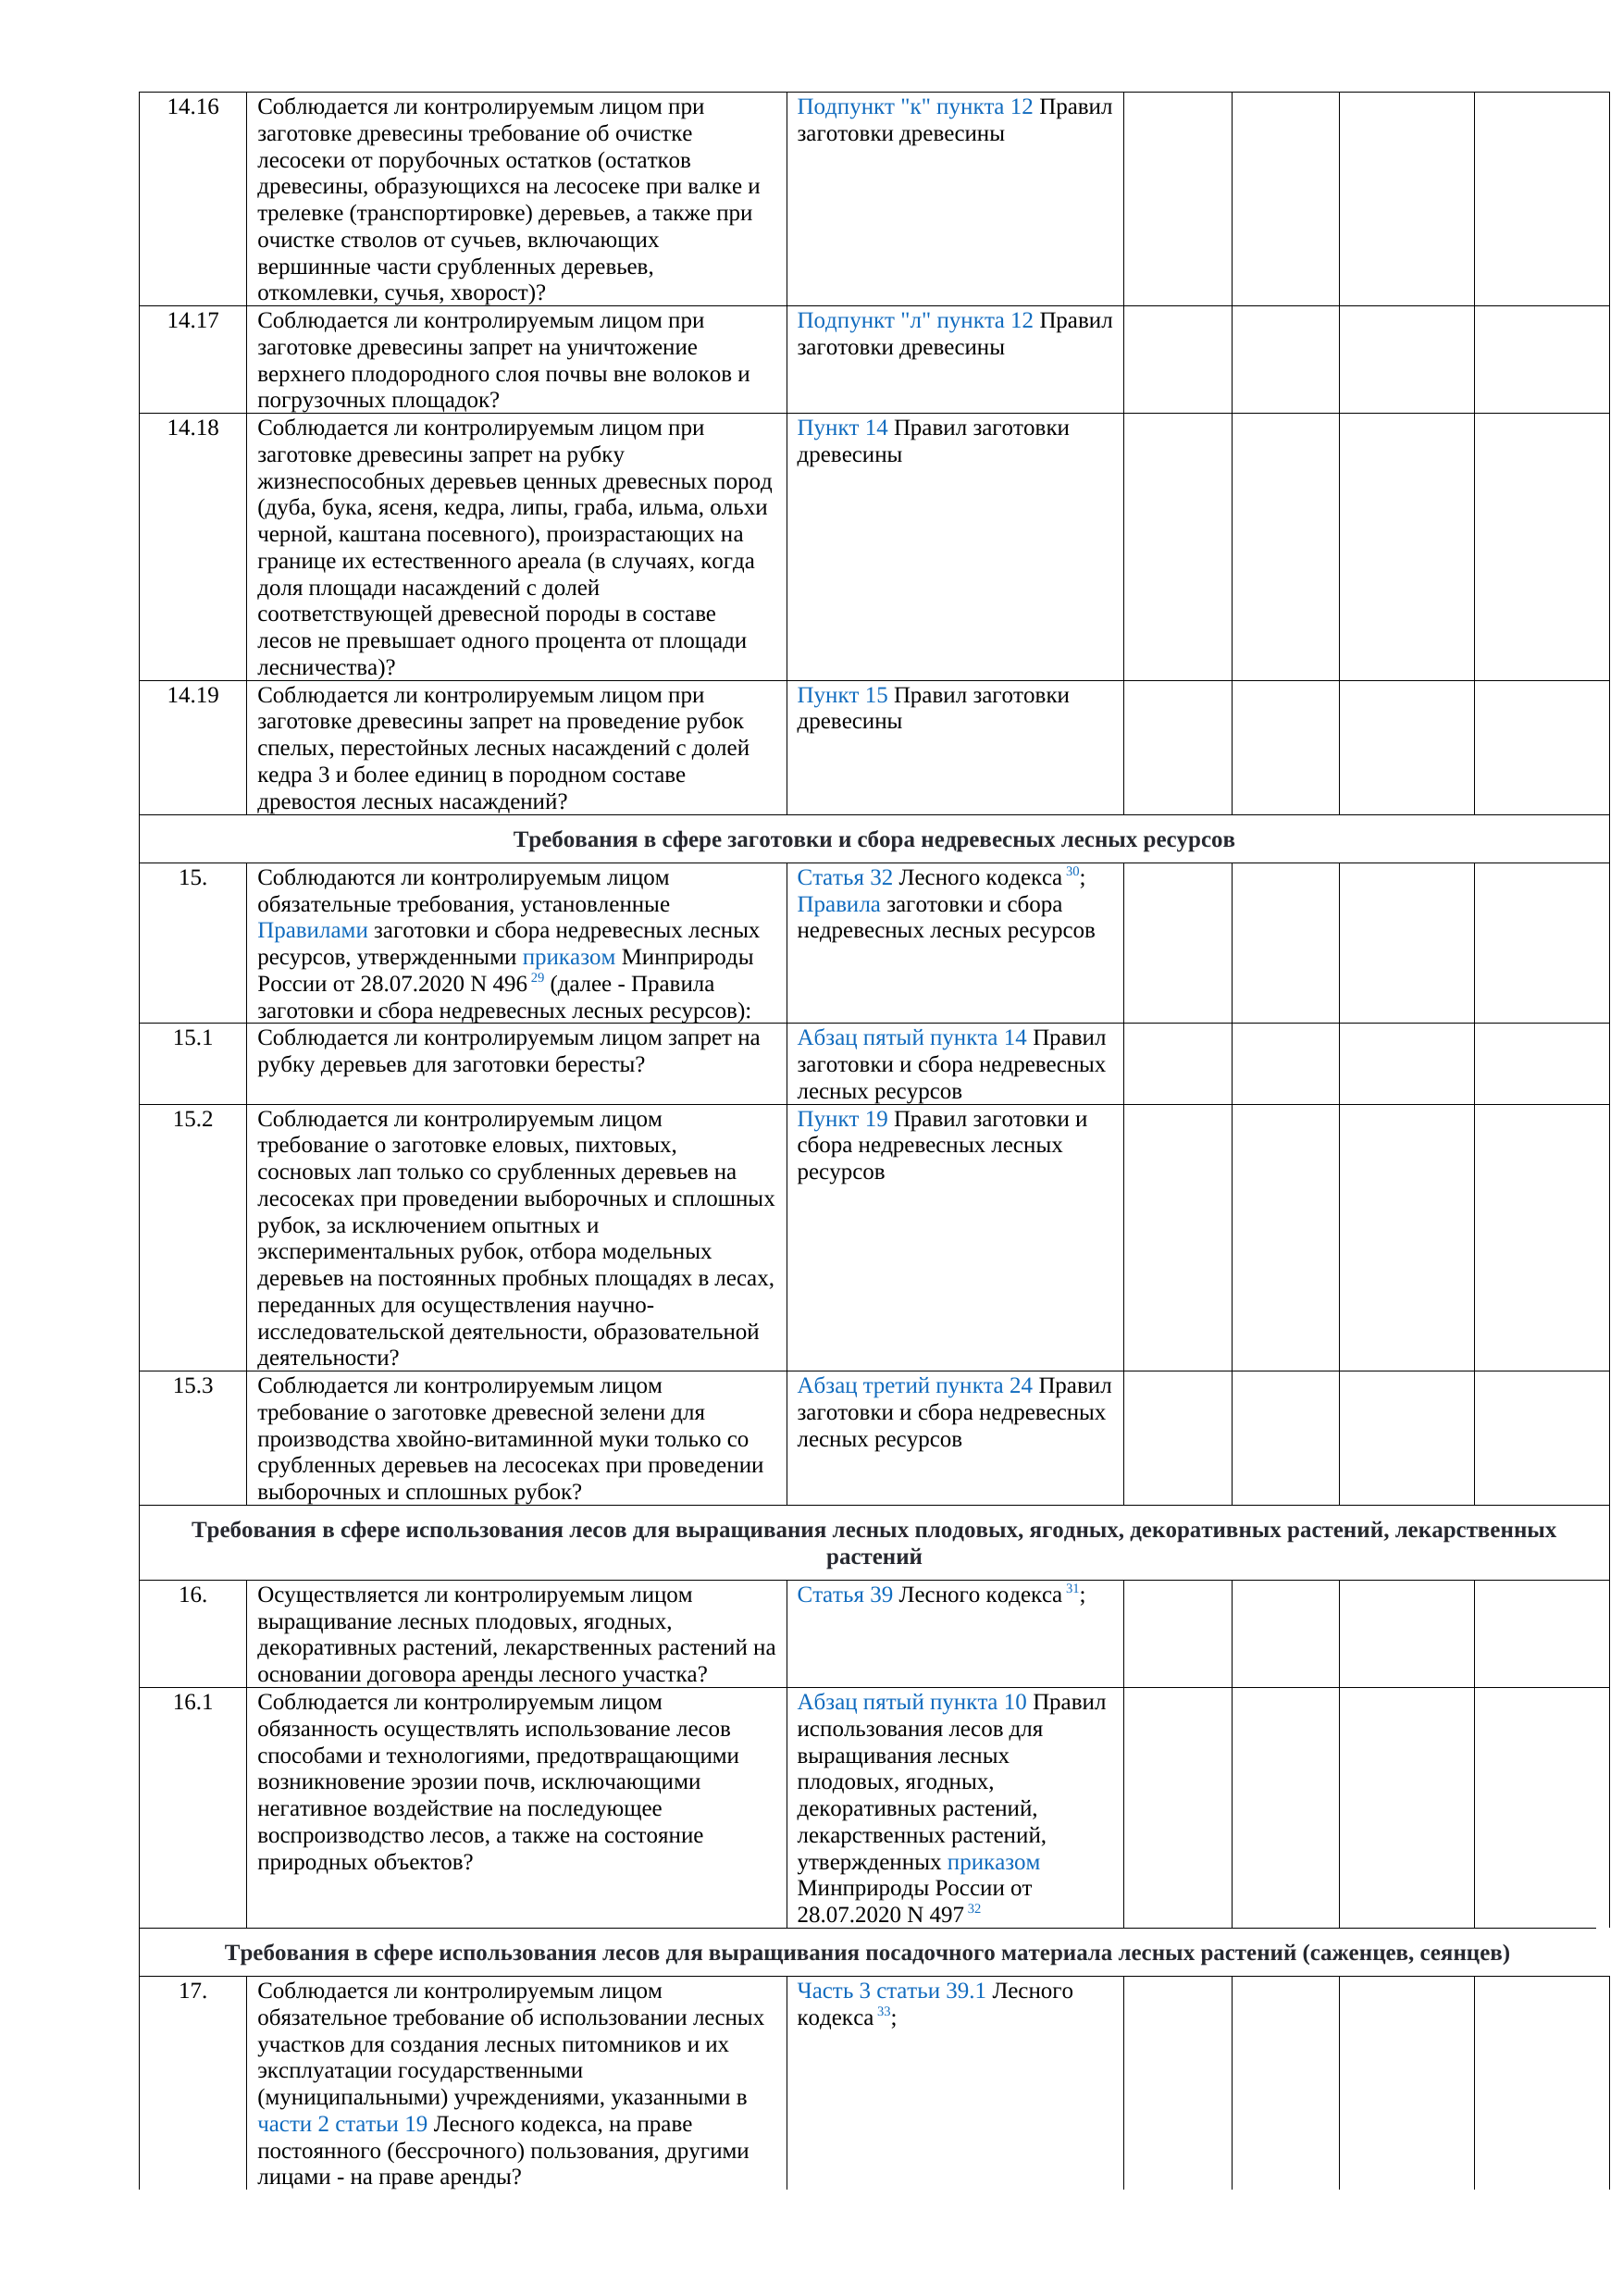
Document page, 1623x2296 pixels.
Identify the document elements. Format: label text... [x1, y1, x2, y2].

table_cell [1475, 681, 1609, 813]
table_cell [1475, 1977, 1609, 2190]
table_cell [1124, 681, 1232, 813]
table_cell [1233, 863, 1339, 1023]
table_cell Подпункт "л" пункта 12 Правил заготовки древесины [787, 306, 1123, 413]
table_cell Соблюдается ли контролируемым лицом при заготовке древесины запрет на проведение рубок спелых, перестойных лесных насаждений с долей кедра 3 и более единиц в породном составе древостоя лесных насаждений? [247, 681, 787, 813]
table_cell [1124, 1105, 1232, 1371]
table_cell [1124, 1977, 1232, 2190]
table_cell [1124, 414, 1232, 680]
table_cell Соблюдается ли контролируемым лицом при заготовке древесины требование об очистке лесосеки от порубочных остатков (остатков древесины, образующихся на лесосеке при валке и трелевке (транспортировке) деревьев, а также при очистке стволов от сучьев, включающих вершинные части срубленных деревьев, откомлевки, сучья, хворост)? [247, 93, 787, 305]
table_cell [1475, 93, 1609, 305]
table_cell Соблюдается ли контролируемым лицом запрет на рубку деревьев для заготовки бересты? [247, 1024, 787, 1104]
table_cell Подпункт "к" пункта 12 Правил заготовки древесины [787, 93, 1123, 305]
table_cell [1475, 306, 1609, 413]
table_cell [1340, 93, 1474, 305]
table_cell 14.19 [140, 681, 246, 813]
table_cell 15.1 [140, 1024, 246, 1104]
table_cell [1340, 306, 1474, 413]
table_cell [1475, 1371, 1609, 1505]
table_cell Абзац третий пункта 24 Правил заготовки и сбора недревесных лесных ресурсов [787, 1371, 1123, 1505]
table_cell Соблюдается ли контролируемым лицом при заготовке древесины запрет на уничтожение верхнего плодородного слоя почвы вне волоков и погрузочных площадок? [247, 306, 787, 413]
table_cell [1340, 681, 1474, 813]
table_cell [1233, 681, 1339, 813]
table_cell 14.16 [140, 93, 246, 305]
table_cell 15.2 [140, 1105, 246, 1371]
table_cell Часть 3 статьи 39.1 Лесного кодекса 33; [787, 1977, 1123, 2190]
table_cell [1340, 1371, 1474, 1505]
table_cell Статья 32 Лесного кодекса 30; Правила заготовки и сбора недревесных лесных ресурсов [787, 863, 1123, 1023]
table_cell Пункт 19 Правил заготовки и сбора недревесных лесных ресурсов [787, 1105, 1123, 1371]
table_cell Требования в сфере использования лесов для выращивания посадочного материала лесных растений (саженцев, сеянцев) [140, 1929, 1596, 1976]
table_cell Пункт 14 Правил заготовки древесины [787, 414, 1123, 680]
table_cell [1475, 414, 1609, 680]
table_cell Осуществляется ли контролируемым лицом выращивание лесных плодовых, ягодных, декоративных растений, лекарственных растений на основании договора аренды лесного участка? [247, 1581, 787, 1687]
table_cell [1233, 306, 1339, 413]
table_cell [1340, 414, 1474, 680]
table_cell [1124, 1371, 1232, 1505]
table_cell Абзац пятый пункта 10 Правил использования лесов для выращивания лесных плодовых, ягодных, декоративных растений, лекарственных растений, утвержденных приказом Минприроды России от 28.07.2020 N 497 32 [787, 1688, 1123, 1928]
table_cell [1124, 1581, 1232, 1687]
table_cell [1475, 1024, 1609, 1104]
table_cell 15. [140, 863, 246, 1023]
table_cell 14.17 [140, 306, 246, 413]
table_cell Статья 39 Лесного кодекса 31; [787, 1581, 1123, 1687]
table_cell [1233, 1688, 1339, 1928]
table_cell Соблюдается ли контролируемым лицом обязанность осуществлять использование лесов способами и технологиями, предотвращающими возникновение эрозии почв, исключающими негативное воздействие на последующее воспроизводство лесов, а также на состояние природных объектов? [247, 1688, 787, 1928]
table_cell Соблюдается ли контролируемым лицом при заготовке древесины запрет на рубку жизнеспособных деревьев ценных древесных пород (дуба, бука, ясеня, кедра, липы, граба, ильма, ольхи черной, каштана посевного), произрастающих на границе их естественного ареала (в случаях, когда доля площади насаждений с долей соответствующей древесной породы в составе лесов не превышает одного процента от площади лесничества)? [247, 414, 787, 680]
table_cell [1233, 414, 1339, 680]
table_cell [1233, 1024, 1339, 1104]
table_cell [1340, 1688, 1474, 1928]
table_cell [1340, 1581, 1474, 1687]
table_cell [1233, 1371, 1339, 1505]
table_cell [1340, 1977, 1474, 2190]
table_cell Соблюдается ли контролируемым лицом требование о заготовке древесной зелени для производства хвойно-витаминной муки только со срубленных деревьев на лесосеках при проведении выборочных и сплошных рубок? [247, 1371, 787, 1505]
table_cell [1340, 1105, 1474, 1371]
table_cell Пункт 15 Правил заготовки древесины [787, 681, 1123, 813]
table_cell [1124, 306, 1232, 413]
table_cell 15.3 [140, 1371, 246, 1505]
table_cell [1233, 93, 1339, 305]
table_cell [1340, 863, 1474, 1023]
table_cell [1124, 1688, 1232, 1928]
table_cell [1233, 1105, 1339, 1371]
table_cell [1124, 93, 1232, 305]
table_cell 16. [140, 1581, 246, 1687]
table_cell 14.18 [140, 414, 246, 680]
table_cell [1475, 1581, 1609, 1687]
table_cell [1233, 1977, 1339, 2190]
table_cell [1124, 1024, 1232, 1104]
table_cell Соблюдается ли контролируемым лицом обязательное требование об использовании лесных участков для создания лесных питомников и их эксплуатации государственными (муниципальными) учреждениями, указанными в части 2 статьи 19 Лесного кодекса, на праве постоянного (бессрочного) пользования, другими лицами - на праве аренды? [247, 1977, 787, 2190]
table_cell [1340, 1024, 1474, 1104]
table_cell Соблюдаются ли контролируемым лицом обязательные требования, установленные Правилами заготовки и сбора недревесных лесных ресурсов, утвержденными приказом Минприроды России от 28.07.2020 N 496 29 (далее - Правила заготовки и сбора недревесных лесных ресурсов): [247, 863, 787, 1023]
table_cell Соблюдается ли контролируемым лицом требование о заготовке еловых, пихтовых, сосновых лап только со срубленных деревьев на лесосеках при проведении выборочных и сплошных рубок, за исключением опытных и экспериментальных рубок, отбора модельных деревьев на постоянных пробных площадях в лесах, переданных для осуществления научно-исследовательской деятельности, образовательной деятельности? [247, 1105, 787, 1371]
table_cell [1475, 1688, 1609, 1928]
table_cell 16.1 [140, 1688, 246, 1928]
table_cell [1475, 1105, 1609, 1371]
table_cell [1475, 863, 1609, 1023]
table_cell [1233, 1581, 1339, 1687]
table_cell [1124, 863, 1232, 1023]
table_cell Требования в сфере заготовки и сбора недревесных лесных ресурсов [140, 815, 1609, 863]
table_cell Абзац пятый пункта 14 Правил заготовки и сбора недревесных лесных ресурсов [787, 1024, 1123, 1104]
table_cell Требования в сфере использования лесов для выращивания лесных плодовых, ягодных, декоративных растений, лекарственных растений [140, 1506, 1609, 1580]
table_cell 17. [140, 1977, 246, 2190]
